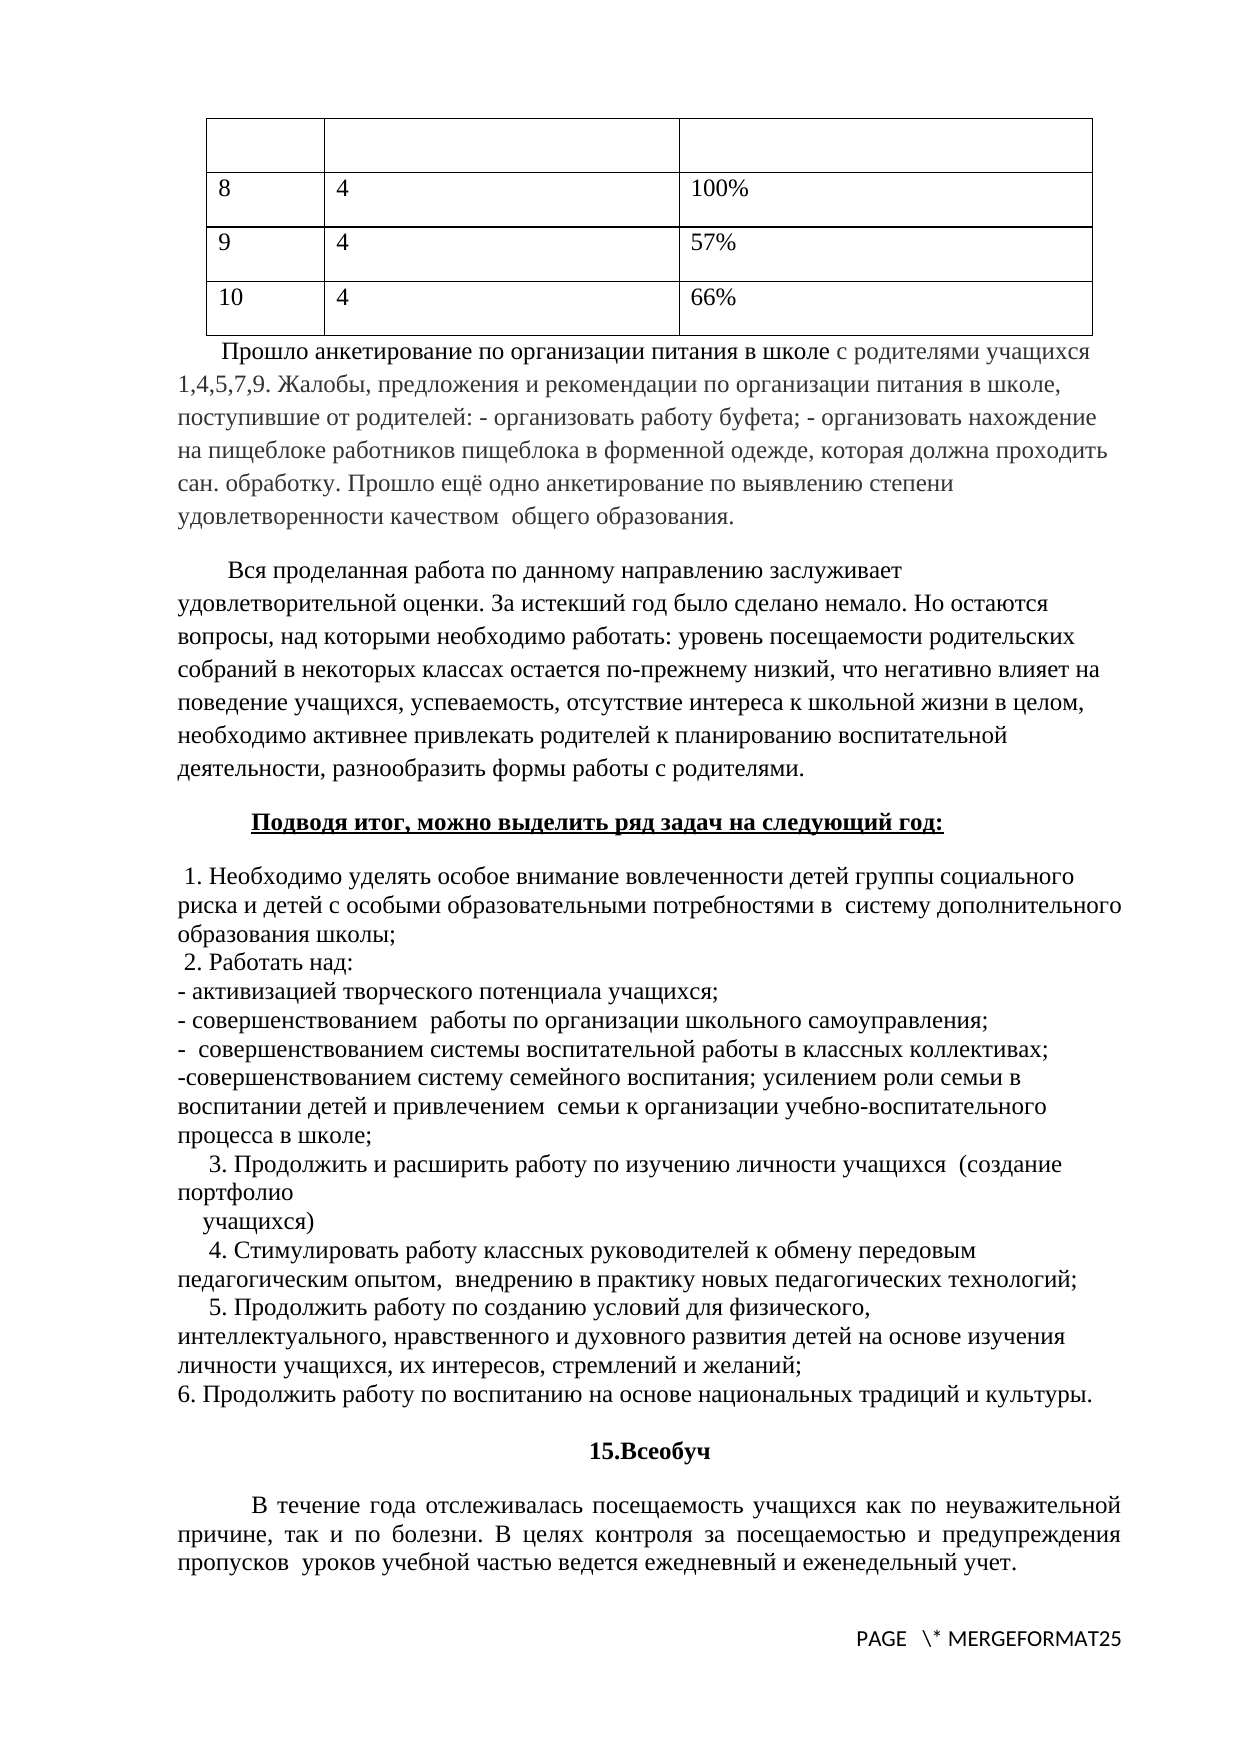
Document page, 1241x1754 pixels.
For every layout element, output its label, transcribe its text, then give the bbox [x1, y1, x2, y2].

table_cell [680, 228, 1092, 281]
text 4. Стимулировать работу классных руководителей к обмену передовым [177, 1235, 1122, 1264]
text Вся проделанная работа по данному направлению заслуживает удовлетворительной оценки. За истекший год было сделано немало. Но остаются вопросы, над которыми необходимо работать: уровень посещаемости родительских собраний в некоторых классах остается по-прежнему низкий, что негативно влияет на поведение учащихся, успеваемость, отсутствие интереса к школьной жизни в целом, необходимо активнее привлекать родителей к планированию воспитательной деятельности, разнообразить формы работы с родителями. [177, 555, 1122, 782]
text -совершенствованием систему семейного воспитания; усилением роли семьи в воспитании детей и привлечением семьи к организации учебно-воспитательного процесса в школе; [177, 1062, 1122, 1149]
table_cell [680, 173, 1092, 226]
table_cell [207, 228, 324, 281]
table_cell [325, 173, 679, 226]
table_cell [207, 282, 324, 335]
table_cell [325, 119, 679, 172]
text - совершенствованием работы по организации школьного самоуправления; [177, 1005, 1122, 1034]
text Подводя итог, можно выделить ряд задач на следующий год: [177, 807, 1122, 836]
text 15.Всеобуч [177, 1436, 1122, 1465]
text 5. Продолжить работу по созданию условий для физического, [177, 1292, 1122, 1321]
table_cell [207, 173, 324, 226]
text 1. Необходимо уделять особое внимание вовлеченности детей группы социального риска и детей с особыми образовательными потребностями в систему дополнительного образования школы; [177, 861, 1122, 947]
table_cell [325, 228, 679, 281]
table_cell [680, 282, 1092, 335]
text 2. Работать над: [177, 947, 1122, 976]
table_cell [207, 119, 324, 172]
text учащихся) [177, 1206, 1122, 1235]
text 6. Продолжить работу по воспитанию на основе национальных традиций и культуры. [177, 1379, 1122, 1407]
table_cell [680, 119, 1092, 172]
text педагогическим опытом, внедрению в практику новых педагогических технологий; [177, 1264, 1122, 1292]
text - совершенствованием системы воспитательной работы в классных коллективах; [177, 1034, 1122, 1062]
list Прошло анкетирование по организации питания в школе с родителями учащихся 1,4,5,7,9. Жалобы, предложения и рекомендации по организации питания в школе, поступившие от родителей: - организовать работу буфета; - организовать нахождение на пищеблоке работников пищеблока в форменной одежде, которая должна проходить сан. обработку. Прошло ещё одно анкетирование по выявлению степени удовлетворенности качеством общего образования. [177, 336, 1122, 530]
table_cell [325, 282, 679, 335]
text - активизацией творческого потенциала учащихся; [177, 976, 1122, 1005]
text интеллектуального, нравственного и духовного развития детей на основе изучения личности учащихся, их интересов, стремлений и желаний; [177, 1321, 1122, 1379]
text 3. Продолжить и расширить работу по изучению личности учащихся (создание портфолио [177, 1149, 1122, 1206]
text В течение года отслеживалась посещаемость учащихся как по неуважительной причине, так и по болезни. В целях контроля за посещаемостью и предупреждения пропусков уроков учебной частью ведется ежедневный и еженедельный учет. [177, 1490, 1122, 1576]
